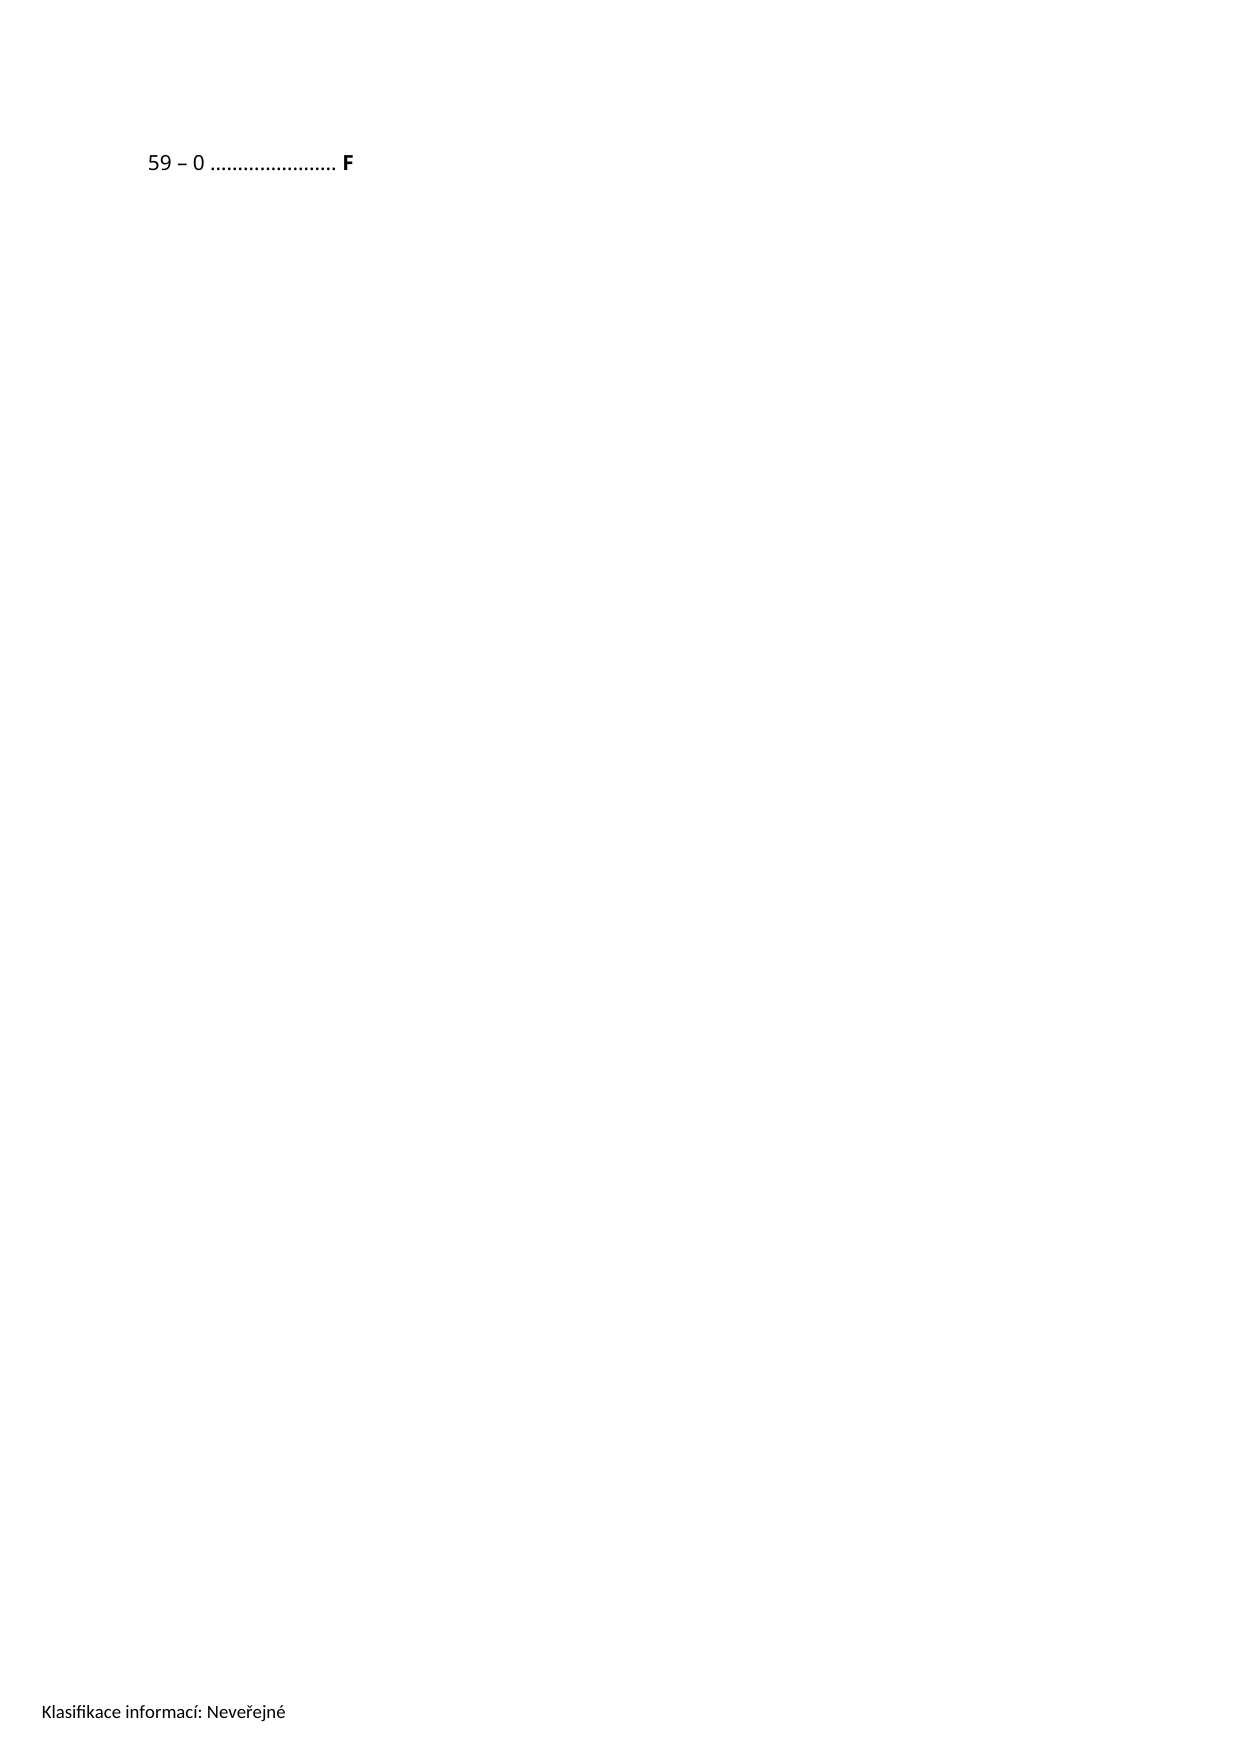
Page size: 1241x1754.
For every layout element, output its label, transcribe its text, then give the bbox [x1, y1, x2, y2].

text 59 – 0 ………………….. F [148, 148, 1093, 176]
